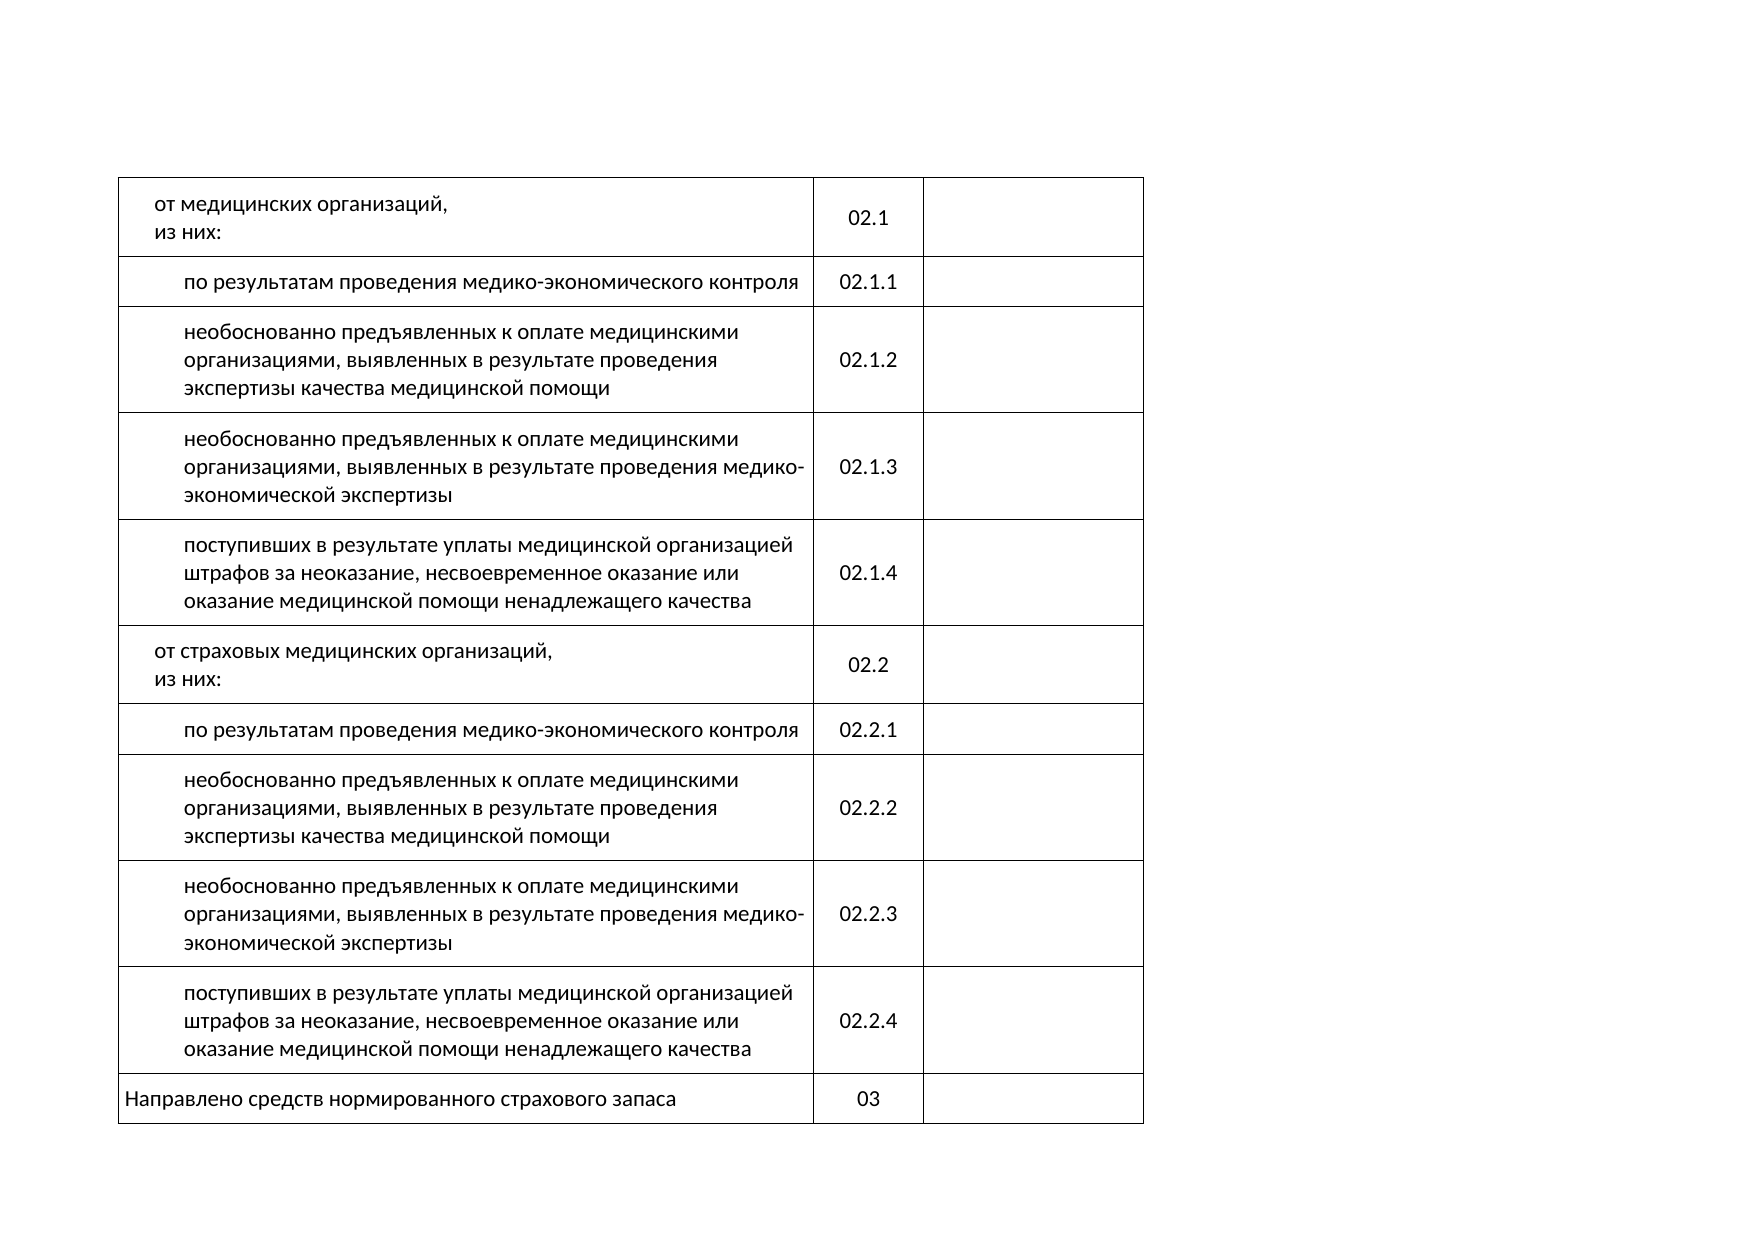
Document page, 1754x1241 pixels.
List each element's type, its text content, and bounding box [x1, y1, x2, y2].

table_cell [924, 1074, 1143, 1123]
table_cell 02.2 [814, 626, 923, 703]
table_cell 02.1 [814, 178, 923, 256]
table_cell поступивших в результате уплаты медицинской организацией штрафов за неоказание, несвоевременное оказание или оказание медицинской помощи ненадлежащего качества [119, 967, 813, 1073]
table_cell 02.1.2 [814, 307, 923, 412]
table_cell 02.2.2 [814, 755, 923, 860]
table_cell [924, 861, 1143, 966]
table_cell 02.2.1 [814, 704, 923, 753]
table_cell 03 [814, 1074, 923, 1123]
table_cell 02.1.3 [814, 413, 923, 518]
table_cell [924, 413, 1143, 518]
table_cell [924, 257, 1143, 306]
table_cell поступивших в результате уплаты медицинской организацией штрафов за неоказание, несвоевременное оказание или оказание медицинской помощи ненадлежащего качества [119, 520, 813, 625]
table_cell необоснованно предъявленных к оплате медицинскими организациями, выявленных в результате проведения экспертизы качества медицинской помощи [119, 755, 813, 860]
table_cell от медицинских организаций, из них: [119, 178, 813, 256]
table_cell [924, 307, 1143, 412]
table_cell по результатам проведения медико-экономического контроля [119, 257, 813, 306]
table_cell необоснованно предъявленных к оплате медицинскими организациями, выявленных в результате проведения экспертизы качества медицинской помощи [119, 307, 813, 412]
table_cell по результатам проведения медико-экономического контроля [119, 704, 813, 753]
table_cell 02.1.4 [814, 520, 923, 625]
table_cell [924, 755, 1143, 860]
table_cell [924, 626, 1143, 703]
table_cell [924, 178, 1143, 256]
table_cell 02.1.1 [814, 257, 923, 306]
table_cell [924, 520, 1143, 625]
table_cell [119, 1074, 813, 1123]
table_cell необоснованно предъявленных к оплате медицинскими организациями, выявленных в результате проведения медико-экономической экспертизы [119, 413, 813, 518]
table_cell [924, 704, 1143, 753]
table_cell 02.2.4 [814, 967, 923, 1073]
table_cell 02.2.3 [814, 861, 923, 966]
table_cell необоснованно предъявленных к оплате медицинскими организациями, выявленных в результате проведения медико-экономической экспертизы [119, 861, 813, 966]
table_cell от страховых медицинских организаций, из них: [119, 626, 813, 703]
table_cell [924, 967, 1143, 1073]
